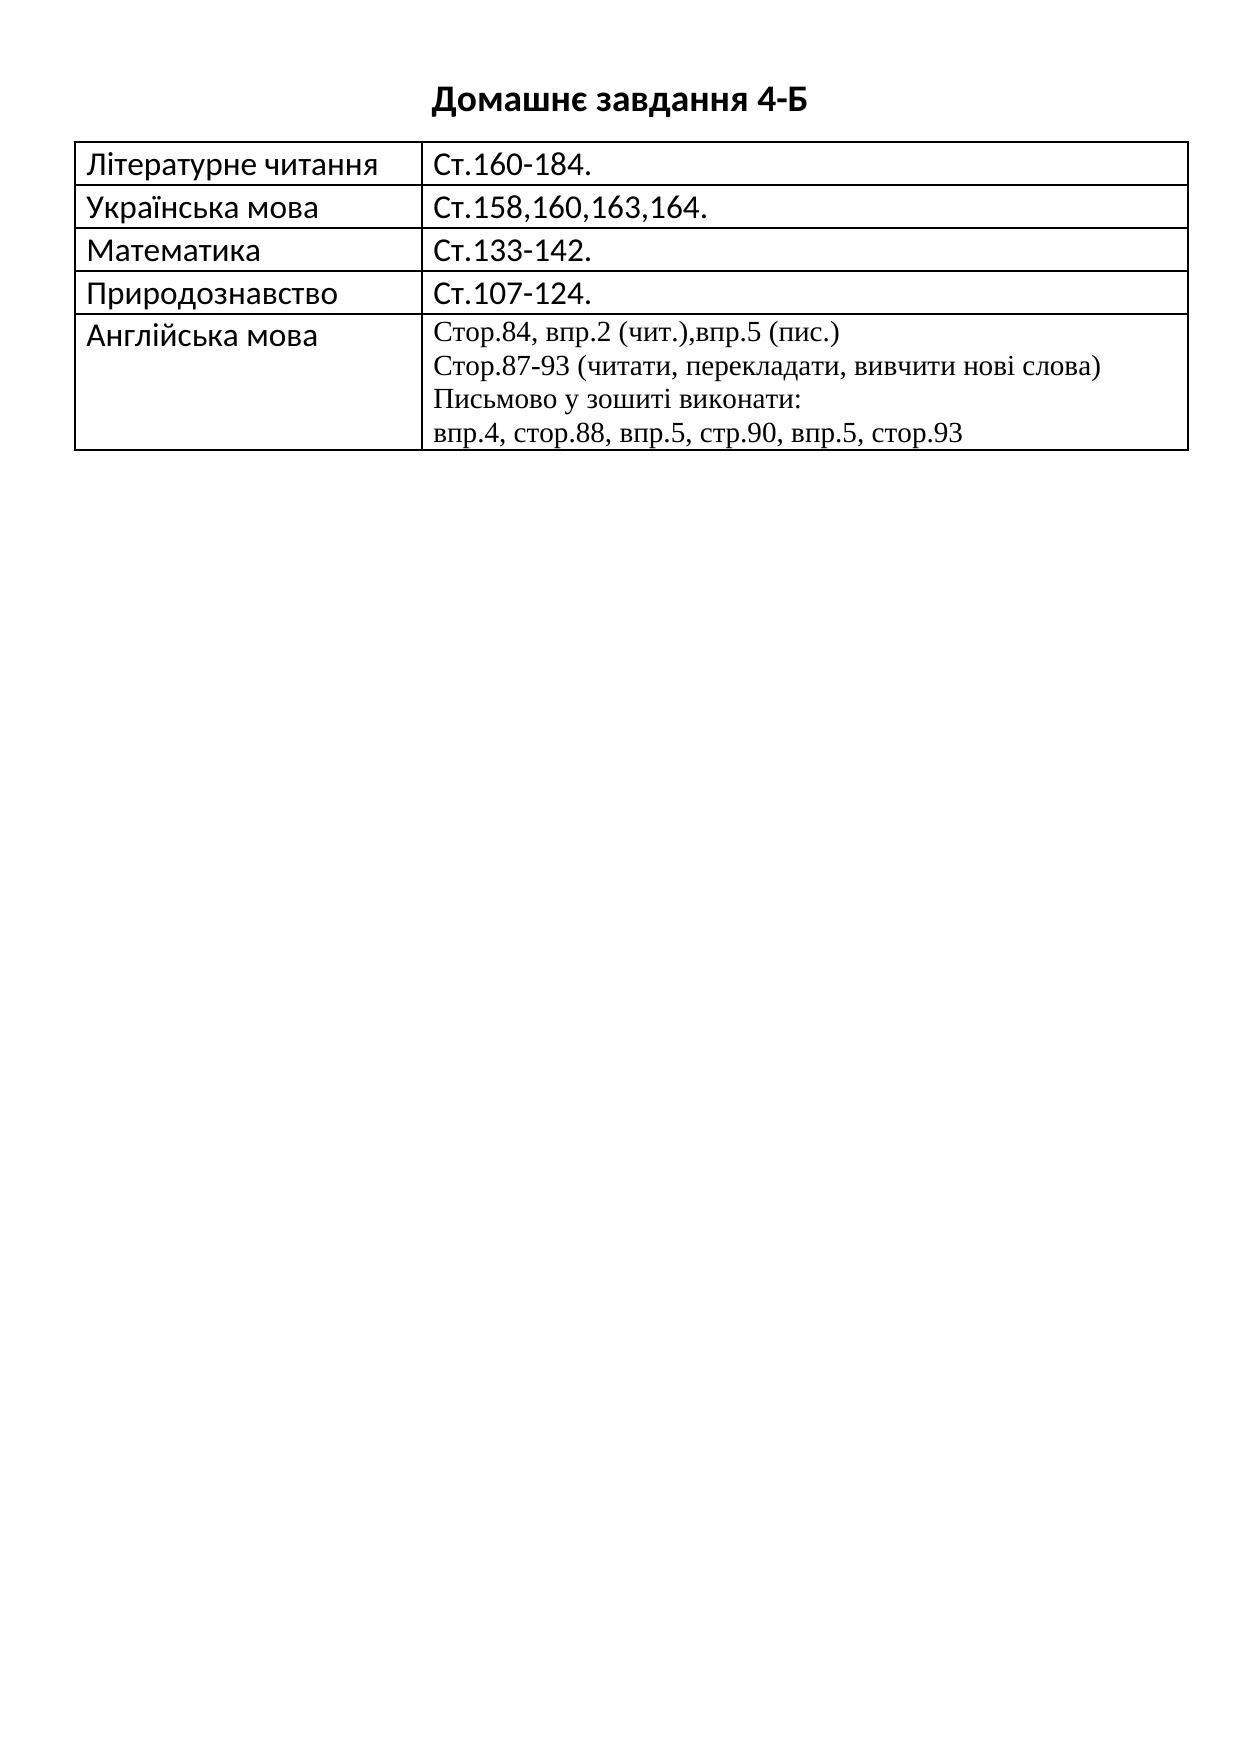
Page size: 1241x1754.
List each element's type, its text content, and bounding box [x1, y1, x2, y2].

table_cell Українська мова [76, 186, 421, 227]
table_header Літературне читання [76, 143, 421, 184]
text Домашнє завдання 4-Б [75, 75, 1165, 121]
table_cell Ст.133-142. [423, 229, 1187, 269]
table_cell Ст.107-124. [423, 272, 1187, 312]
table_cell Математика [76, 229, 421, 269]
table_cell Ст.158,160,163,164. [423, 186, 1187, 227]
table_cell Стор.84, впр.2 (чит.),впр.5 (пис.) Стор.87-93 (читати, перекладати, вивчити нові слова) Письмово у зошиті виконати: впр.4, стор.88, впр.5, стр.90, впр.5, стор.93 [423, 315, 1187, 449]
table_cell Природознавство [76, 272, 421, 312]
table_cell Англійська мова [76, 315, 421, 449]
table_header Ст.160-184. [423, 143, 1187, 184]
